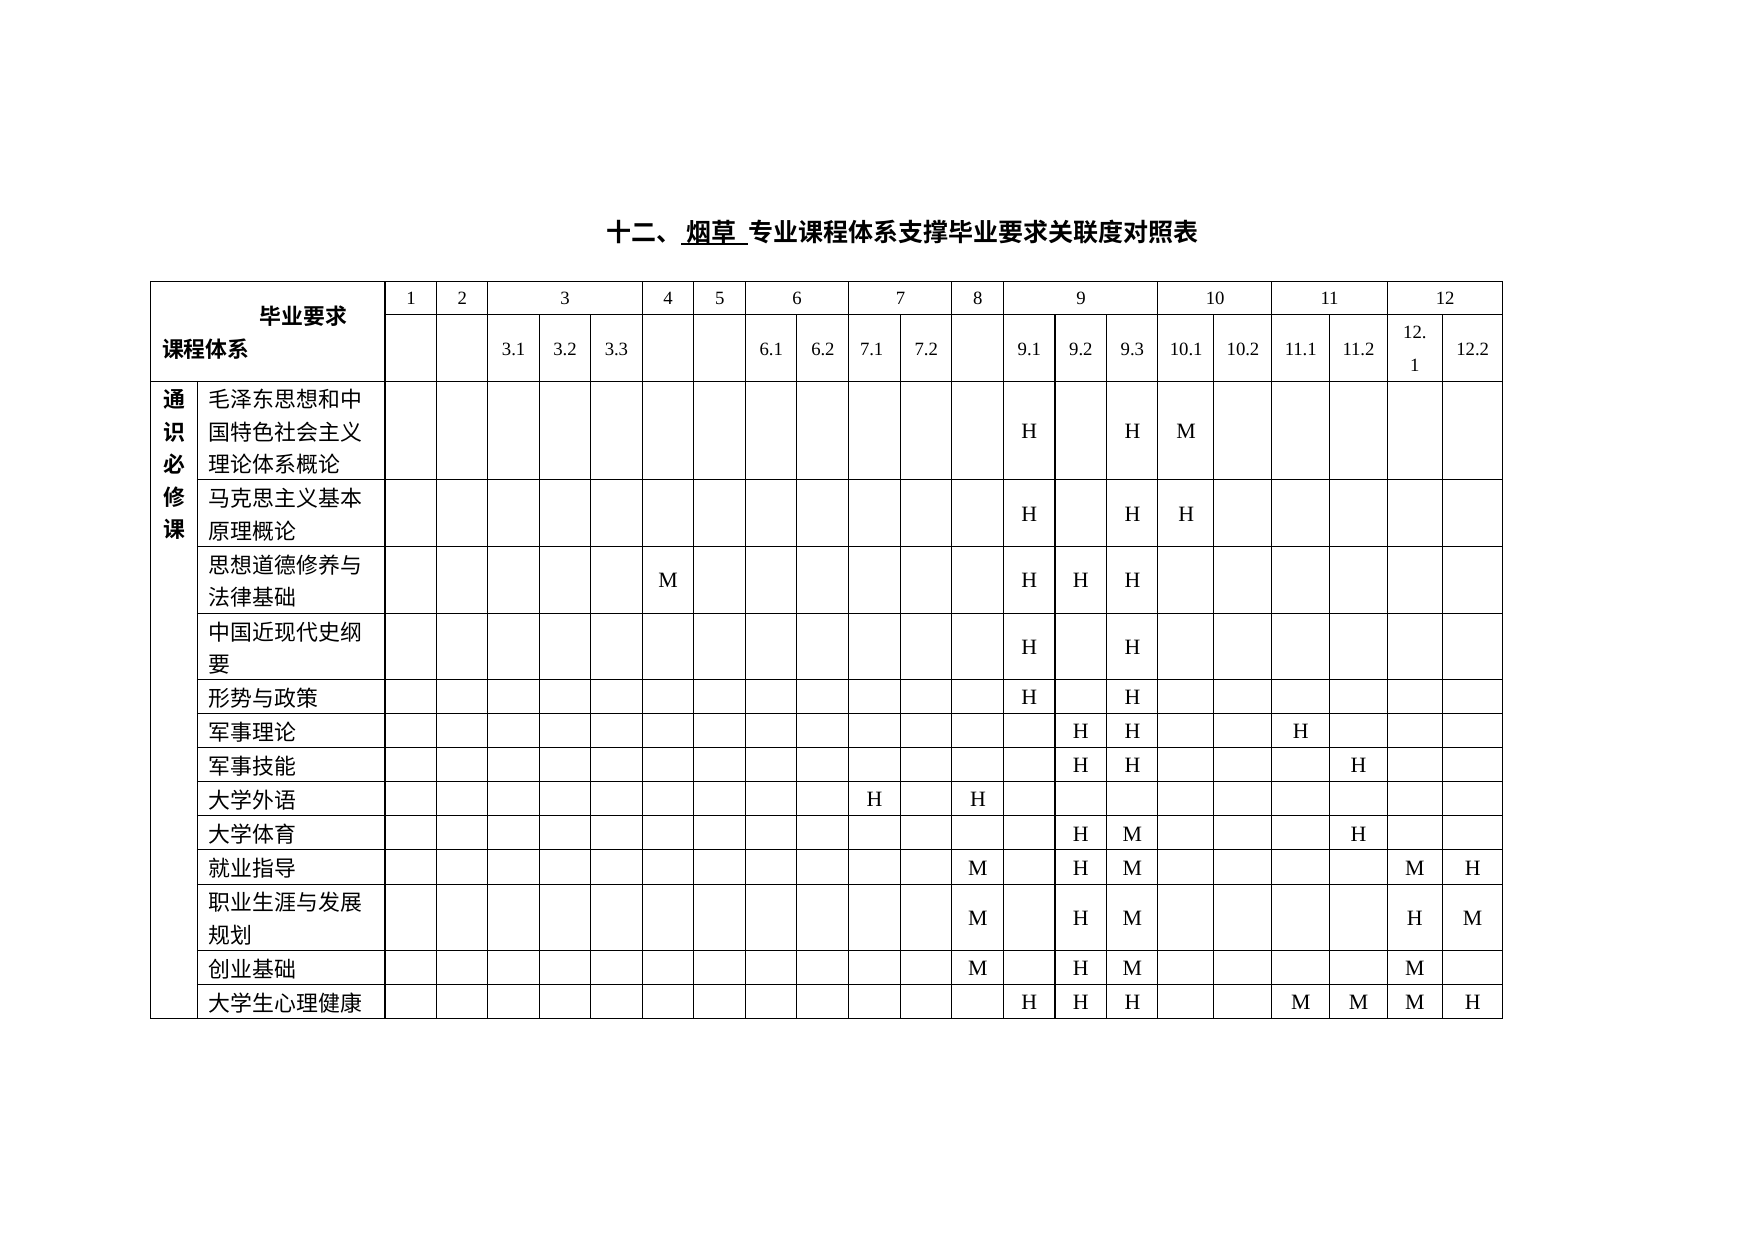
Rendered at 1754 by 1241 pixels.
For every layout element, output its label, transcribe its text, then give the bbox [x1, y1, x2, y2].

table_cell [1214, 614, 1271, 679]
table_cell 大学外语 [198, 782, 384, 815]
table_cell [1158, 816, 1213, 849]
table_cell [1272, 547, 1329, 612]
table_cell [1443, 714, 1502, 747]
table_cell [901, 951, 951, 984]
table_cell [901, 614, 951, 679]
table_cell M [952, 951, 1003, 984]
table_cell 大学体育 [198, 816, 384, 849]
table_cell [1330, 782, 1387, 815]
table_cell [952, 547, 1003, 612]
table_cell [694, 850, 745, 883]
table_cell 9.2 [1056, 315, 1106, 381]
table_cell [1214, 885, 1271, 950]
table_cell [746, 547, 796, 612]
table_cell 10.1 [1158, 315, 1213, 381]
table_cell 9.1 [1004, 315, 1054, 381]
table_cell H [1004, 382, 1054, 479]
table_cell [591, 885, 642, 950]
table_cell [437, 885, 487, 950]
table_cell [797, 614, 848, 679]
table_cell [1388, 816, 1442, 849]
table_cell [1158, 985, 1213, 1018]
table_cell [1272, 480, 1329, 546]
table_cell [746, 382, 796, 479]
table_cell H [1107, 714, 1157, 747]
table_cell [694, 714, 745, 747]
table_cell [849, 816, 900, 849]
table_cell H [1004, 547, 1054, 612]
table_cell [643, 951, 693, 984]
table_cell H [1107, 480, 1157, 546]
table_cell [1004, 782, 1054, 815]
table_cell [849, 480, 900, 546]
table_cell [1214, 850, 1271, 883]
table_cell [1388, 547, 1442, 612]
table_cell [1158, 714, 1213, 747]
table_cell [1330, 951, 1387, 984]
table_cell [1272, 850, 1329, 883]
table_cell [694, 547, 745, 612]
table_cell [901, 547, 951, 612]
table_cell H [1107, 547, 1157, 612]
table_cell [901, 885, 951, 950]
table_cell [437, 951, 487, 984]
table_cell [797, 885, 848, 950]
table_cell [901, 748, 951, 781]
table_cell [488, 547, 539, 612]
table_header 5 [694, 282, 745, 314]
table_cell [386, 315, 436, 381]
table_cell [1330, 480, 1387, 546]
table_cell [488, 714, 539, 747]
table_cell [1330, 382, 1387, 479]
table_cell [437, 985, 487, 1018]
table_cell [952, 816, 1003, 849]
table_cell [1214, 782, 1271, 815]
table_cell [797, 951, 848, 984]
table_cell [901, 382, 951, 479]
table_cell [694, 885, 745, 950]
table_cell [1443, 680, 1502, 713]
table_cell [386, 614, 436, 679]
table_cell 6.1 [746, 315, 796, 381]
table_cell [797, 547, 848, 612]
table_cell [643, 885, 693, 950]
table_cell [591, 382, 642, 479]
table_cell [488, 816, 539, 849]
table_cell [1272, 951, 1329, 984]
table_cell [591, 816, 642, 849]
table_cell [488, 782, 539, 815]
table_cell [1330, 614, 1387, 679]
table_cell [1443, 951, 1502, 984]
table_cell [849, 382, 900, 479]
table_cell [643, 748, 693, 781]
table_cell [1272, 680, 1329, 713]
table_cell 形势与政策 [198, 680, 384, 713]
table_cell 6.2 [797, 315, 848, 381]
table_cell [1004, 748, 1054, 781]
table_cell [643, 850, 693, 883]
table_cell [901, 480, 951, 546]
table_cell H [1388, 885, 1442, 950]
table_cell [849, 850, 900, 883]
table_cell [540, 748, 590, 781]
table_cell [901, 714, 951, 747]
table_cell [694, 382, 745, 479]
table_cell [643, 614, 693, 679]
table_cell [797, 480, 848, 546]
table_header 10 [1158, 282, 1271, 314]
table_cell M [1107, 951, 1157, 984]
table_cell [591, 748, 642, 781]
table_cell [1214, 951, 1271, 984]
table_cell [591, 850, 642, 883]
table_cell [1272, 885, 1329, 950]
table_cell H [1056, 985, 1106, 1018]
table_cell [1330, 547, 1387, 612]
table_cell [746, 951, 796, 984]
table_cell [746, 985, 796, 1018]
table_cell [952, 680, 1003, 713]
table_cell [386, 547, 436, 612]
table_cell [797, 816, 848, 849]
table_cell [488, 885, 539, 950]
table_cell [1214, 480, 1271, 546]
table_cell M [952, 885, 1003, 950]
table_cell [540, 951, 590, 984]
table_cell [1158, 782, 1213, 815]
table_cell 创业基础 [198, 951, 384, 984]
table_cell [952, 315, 1003, 381]
table_cell [746, 885, 796, 950]
table_cell [1388, 480, 1442, 546]
table_cell [694, 985, 745, 1018]
table_cell [591, 714, 642, 747]
table_cell [540, 816, 590, 849]
table_cell [952, 480, 1003, 546]
table_cell [797, 714, 848, 747]
table_cell [437, 714, 487, 747]
table_cell [437, 782, 487, 815]
table_cell [1330, 680, 1387, 713]
table_cell [1443, 614, 1502, 679]
table_cell [746, 748, 796, 781]
table_cell [540, 680, 590, 713]
table_header 2 [437, 282, 487, 314]
table_cell [694, 315, 745, 381]
table_header 7 [849, 282, 951, 314]
table_header 4 [643, 282, 693, 314]
table_cell 11.1 [1272, 315, 1329, 381]
table_cell [386, 850, 436, 883]
table_cell [386, 382, 436, 479]
table_cell [952, 714, 1003, 747]
table_cell 12.1 [1388, 315, 1442, 381]
table_header 6 [746, 282, 848, 314]
table_header 9 [1004, 282, 1157, 314]
table_cell M [1158, 382, 1213, 479]
table_cell 军事技能 [198, 748, 384, 781]
table_cell [694, 951, 745, 984]
table_cell [437, 315, 487, 381]
table_cell [488, 951, 539, 984]
table_cell [1056, 782, 1106, 815]
table_cell [1158, 748, 1213, 781]
table_cell M [952, 850, 1003, 883]
table_cell [1388, 714, 1442, 747]
table_cell [386, 480, 436, 546]
table_cell [540, 714, 590, 747]
table_cell [849, 985, 900, 1018]
table_cell [746, 680, 796, 713]
table_cell [746, 782, 796, 815]
table_cell [1272, 816, 1329, 849]
table_cell [591, 680, 642, 713]
table_cell 大学生心理健康教育 [198, 985, 384, 1018]
table_cell [1214, 748, 1271, 781]
table_cell [540, 850, 590, 883]
table_cell [694, 748, 745, 781]
table_cell [694, 480, 745, 546]
table_cell [643, 985, 693, 1018]
table_cell 就业指导 [198, 850, 384, 883]
table_cell 3.1 [488, 315, 539, 381]
table_cell [1158, 850, 1213, 883]
table_cell H [1107, 680, 1157, 713]
table_cell [540, 480, 590, 546]
table_cell [540, 782, 590, 815]
table_cell 军事理论 [198, 714, 384, 747]
table_cell 12.2 [1443, 315, 1502, 381]
table_cell [797, 748, 848, 781]
table_cell [386, 885, 436, 950]
table_cell H [1056, 850, 1106, 883]
table_cell [694, 782, 745, 815]
table_cell H [952, 782, 1003, 815]
table_cell [1214, 547, 1271, 612]
table_cell [952, 614, 1003, 679]
table_cell [1004, 816, 1054, 849]
table_cell M [1107, 850, 1157, 883]
table_cell [1272, 382, 1329, 479]
table_cell [437, 850, 487, 883]
table_header 3 [488, 282, 642, 314]
table_cell [746, 480, 796, 546]
table_cell [1272, 748, 1329, 781]
table_cell [1388, 782, 1442, 815]
table_cell [797, 382, 848, 479]
table_cell M [1107, 816, 1157, 849]
table_cell [1056, 480, 1106, 546]
table_cell H [1443, 850, 1502, 883]
table_cell [1158, 614, 1213, 679]
table_header 毕业要求 课程体系 [151, 282, 384, 381]
table_cell H [1158, 480, 1213, 546]
table_cell [746, 850, 796, 883]
table_cell [643, 480, 693, 546]
table_cell [901, 782, 951, 815]
table_header 11 [1272, 282, 1387, 314]
table_cell [643, 680, 693, 713]
table_cell [746, 816, 796, 849]
table_header 8 [952, 282, 1003, 314]
table_cell [694, 680, 745, 713]
table_header 12 [1388, 282, 1502, 314]
table_header 1 [386, 282, 436, 314]
table_cell H [849, 782, 900, 815]
table_cell [1388, 680, 1442, 713]
table_cell [1004, 714, 1054, 747]
table_cell H [1056, 951, 1106, 984]
table_cell [1158, 951, 1213, 984]
table_cell [437, 382, 487, 479]
table_cell [1330, 885, 1387, 950]
table_cell [1272, 614, 1329, 679]
table_cell 毛泽东思想和中国特色社会主义理论体系概论 [198, 382, 384, 479]
table_cell M [643, 547, 693, 612]
table_cell [1158, 680, 1213, 713]
table_cell [1330, 850, 1387, 883]
table_cell [488, 850, 539, 883]
table_cell [1214, 714, 1271, 747]
table_cell 7.1 [849, 315, 900, 381]
table_cell [1443, 748, 1502, 781]
table_cell H [1272, 714, 1329, 747]
table_cell H [1056, 885, 1106, 950]
table_cell [437, 614, 487, 679]
table_cell [1056, 382, 1106, 479]
table_cell 3.2 [540, 315, 590, 381]
table_cell 9.3 [1107, 315, 1157, 381]
table_cell [591, 480, 642, 546]
table_cell M [1443, 885, 1502, 950]
table_cell [1004, 951, 1054, 984]
table_cell [386, 816, 436, 849]
table_cell [849, 680, 900, 713]
table_cell H [1107, 382, 1157, 479]
table_cell [849, 748, 900, 781]
table_cell [437, 547, 487, 612]
table_cell [1056, 680, 1106, 713]
table_cell M [1272, 985, 1329, 1018]
table_cell 中国近现代史纲要 [198, 614, 384, 679]
table_cell H [1004, 480, 1054, 546]
table_cell [1388, 614, 1442, 679]
table_cell [386, 951, 436, 984]
table_cell [386, 782, 436, 815]
table_cell [746, 614, 796, 679]
table_cell 职业生涯与发展规划 [198, 885, 384, 950]
table_cell [1272, 782, 1329, 815]
table_cell [643, 816, 693, 849]
table_cell [488, 985, 539, 1018]
table_cell [1443, 480, 1502, 546]
table_cell [643, 782, 693, 815]
table_cell [1388, 382, 1442, 479]
table_cell [901, 850, 951, 883]
table_cell H [1056, 748, 1106, 781]
table_cell [488, 480, 539, 546]
table_cell [1388, 748, 1442, 781]
table_cell H [1330, 748, 1387, 781]
table_cell H [1107, 985, 1157, 1018]
table_cell [694, 614, 745, 679]
table_cell [643, 714, 693, 747]
table_cell [1443, 382, 1502, 479]
table_cell [540, 885, 590, 950]
table_cell [1214, 985, 1271, 1018]
table_cell H [1443, 985, 1502, 1018]
table_cell [1330, 714, 1387, 747]
table_cell [643, 382, 693, 479]
table_cell [437, 748, 487, 781]
table_cell H [1056, 547, 1106, 612]
table_cell [849, 714, 900, 747]
table_cell [386, 680, 436, 713]
table_cell [1004, 885, 1054, 950]
table_cell M [1330, 985, 1387, 1018]
table_cell [488, 614, 539, 679]
table_cell [540, 614, 590, 679]
table_cell [488, 748, 539, 781]
table_cell H [1004, 680, 1054, 713]
table_cell H [1004, 614, 1054, 679]
table_cell M [1107, 885, 1157, 950]
table_cell [591, 951, 642, 984]
table_cell [1214, 816, 1271, 849]
table_cell [849, 885, 900, 950]
table_cell [849, 547, 900, 612]
table_cell [1214, 382, 1271, 479]
table_cell [952, 748, 1003, 781]
table_cell [1158, 547, 1213, 612]
table_cell [591, 614, 642, 679]
table_cell [901, 680, 951, 713]
table_cell [797, 680, 848, 713]
table_cell [643, 315, 693, 381]
table_cell [1107, 782, 1157, 815]
table_cell [797, 985, 848, 1018]
table_cell H [1004, 985, 1054, 1018]
table_cell [797, 850, 848, 883]
table_cell [1056, 614, 1106, 679]
table_cell [1443, 816, 1502, 849]
table_cell [540, 547, 590, 612]
table_cell H [1107, 614, 1157, 679]
table_cell [386, 714, 436, 747]
table_cell H [1056, 816, 1106, 849]
table_cell M [1388, 985, 1442, 1018]
table_cell [591, 782, 642, 815]
table_cell [386, 985, 436, 1018]
table_cell 思想道德修养与法律基础 [198, 547, 384, 612]
table_cell [540, 985, 590, 1018]
table_cell 3.3 [591, 315, 642, 381]
table_cell [901, 985, 951, 1018]
table_cell H [1056, 714, 1106, 747]
table_cell 11.2 [1330, 315, 1387, 381]
table_cell [591, 985, 642, 1018]
table_cell [746, 714, 796, 747]
table_cell [437, 816, 487, 849]
table_cell M [1388, 951, 1442, 984]
table_cell 马克思主义基本原理概论 [198, 480, 384, 546]
table_cell [1443, 782, 1502, 815]
table_cell [386, 748, 436, 781]
table_cell [849, 614, 900, 679]
table_cell M [1388, 850, 1442, 883]
table_cell [1214, 680, 1271, 713]
table_cell H [1330, 816, 1387, 849]
table_cell [540, 382, 590, 479]
table_cell 7.2 [901, 315, 951, 381]
table_cell [694, 816, 745, 849]
table_cell [849, 951, 900, 984]
table_cell [488, 382, 539, 479]
table_cell [488, 680, 539, 713]
table_cell [437, 680, 487, 713]
table_cell [1158, 885, 1213, 950]
table_cell [952, 382, 1003, 479]
table_cell [1004, 850, 1054, 883]
table_cell H [1107, 748, 1157, 781]
table_cell 10.2 [1214, 315, 1271, 381]
table_cell [797, 782, 848, 815]
table_cell 通识必修课 [151, 382, 197, 1018]
table_cell [952, 985, 1003, 1018]
table_cell [901, 816, 951, 849]
table_cell [437, 480, 487, 546]
table_cell [1443, 547, 1502, 612]
table_cell [591, 547, 642, 612]
text 十二、 烟草 专业课程体系支撑毕业要求关联度对照表 [150, 198, 1604, 263]
